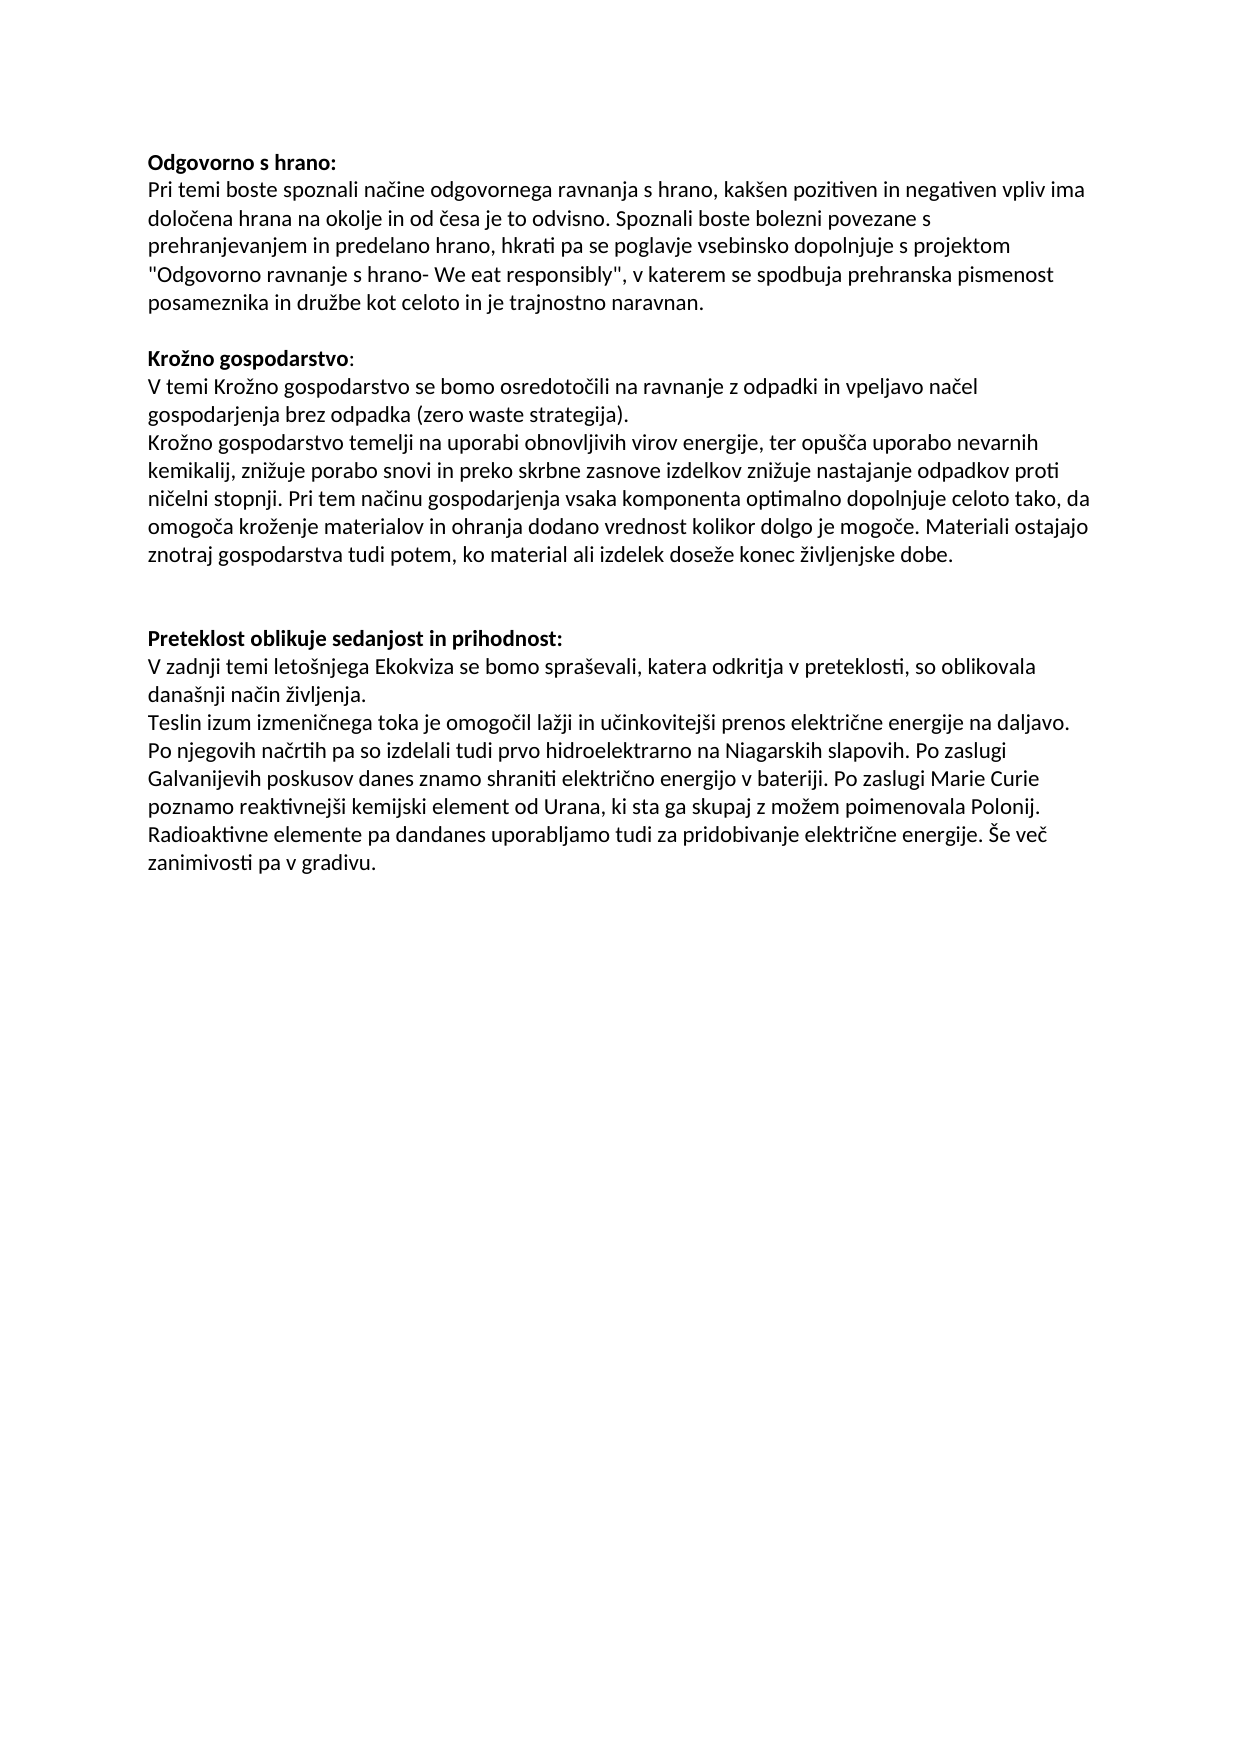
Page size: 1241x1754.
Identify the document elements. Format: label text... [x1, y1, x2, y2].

text V temi Krožno gospodarstvo se bomo osredotočili na ravnanje z odpadki in vpeljavo načel gospodarjenja brez odpadka (zero waste strategija). [148, 372, 1093, 428]
text Krožno gospodarstvo temelji na uporabi obnovljivih virov energije, ter opušča uporabo nevarnih kemikalij, znižuje porabo snovi in preko skrbne zasnove izdelkov znižuje nastajanje odpadkov proti ničelni stopnji. Pri tem načinu gospodarjenja vsaka komponenta optimalno dopolnjuje celoto tako, da omogoča kroženje materialov in ohranja dodano vrednost kolikor dolgo je mogoče. Materiali ostajajo znotraj gospodarstva tudi potem, ko material ali izdelek doseže konec življenjske dobe. [148, 428, 1093, 568]
text Teslin izum izmeničnega toka je omogočil lažji in učinkovitejši prenos električne energije na daljavo. Po njegovih načrtih pa so izdelali tudi prvo hidroelektrarno na Niagarskih slapovih. Po zaslugi Galvanijevih poskusov danes znamo shraniti električno energijo v bateriji. Po zaslugi Marie Curie poznamo reaktivnejši kemijski element od Urana, ki sta ga skupaj z možem poimenovala Polonij. Radioaktivne elemente pa dandanes uporabljamo tudi za pridobivanje električne energije. Še več zanimivosti pa v gradivu. [148, 708, 1093, 876]
text Krožno gospodarstvo: [148, 344, 1093, 372]
text Pri temi boste spoznali načine odgovornega ravnanja s hrano, kakšen pozitiven in negativen vpliv ima določena hrana na okolje in od česa je to odvisno. Spoznali boste bolezni povezane s prehranjevanjem in predelano hrano, hkrati pa se poglavje vsebinsko dopolnjuje s projektom "Odgovorno ravnanje s hrano- We eat responsibly", v katerem se spodbuja prehranska pismenost posameznika in družbe kot celoto in je trajnostno naravnan. [148, 176, 1093, 316]
text Preteklost oblikuje sedanjost in prihodnost: [148, 624, 1093, 652]
text Odgovorno s hrano: [148, 148, 1093, 176]
text V zadnji temi letošnjega Ekokviza se bomo spraševali, katera odkritja v preteklosti, so oblikovala današnji način življenja. [148, 652, 1093, 708]
